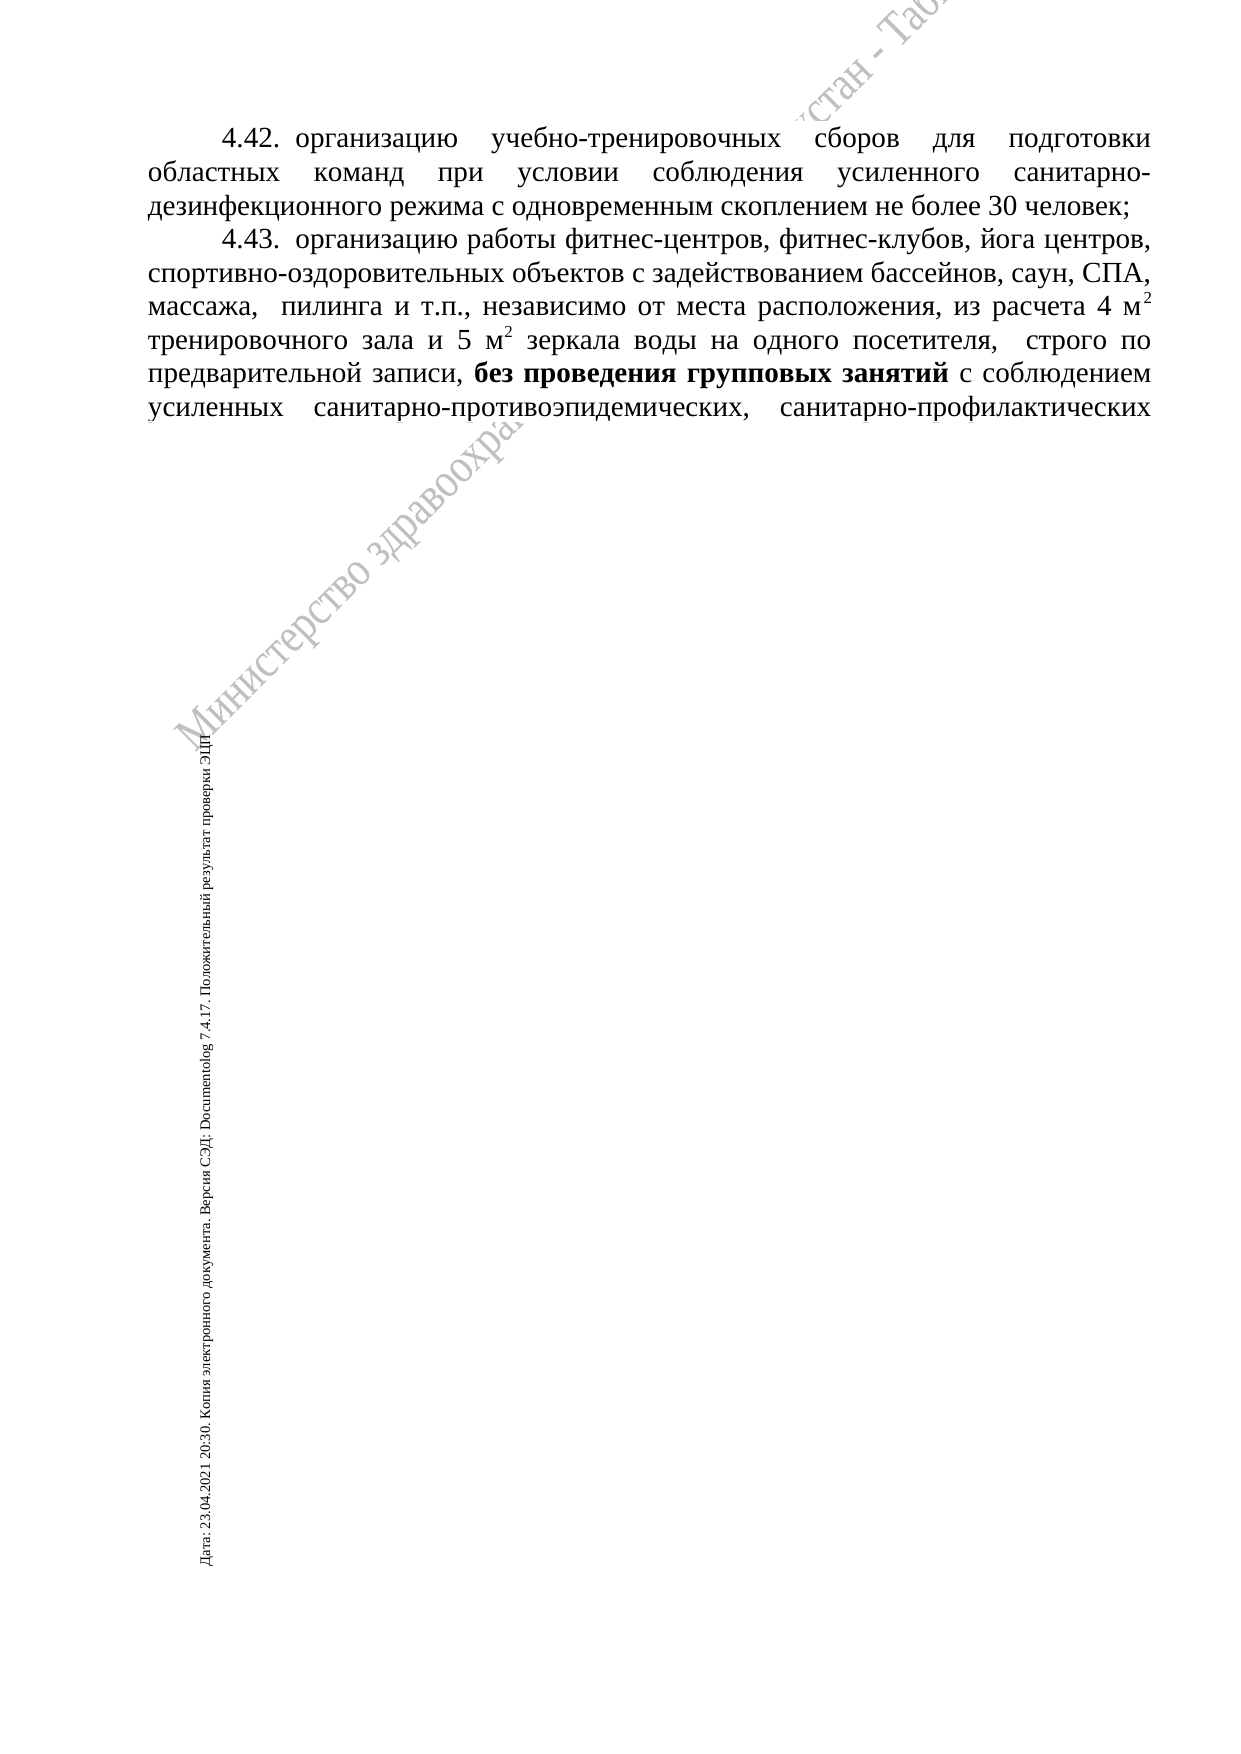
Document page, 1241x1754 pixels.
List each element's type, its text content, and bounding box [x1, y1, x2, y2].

list организацию работы фитнес-центров, фитнес-клубов, йога центров, спортивно-оздоровительных объектов с задействованием бассейнов, саун, СПА, массажа, пилинга и т.п., независимо от места расположения, из расчета 4 м2 тренировочного зала и 5 м2 зеркала воды на одного посетителя, строго по предварительной записи, без проведения групповых занятий с соблюдением усиленных санитарно-противоэпидемических, санитарно-профилактических мероприятий, установлением графика работы в будние дни с 07.00 до 22.00 часов, с запретом работы в субботние и воскресные дни, за исключением объектов участвующих в пилотном проекте «Ashyq», для которых действуют критерии как для «желтой зоны», допускается проведение занятий группой не более 5 человек; [148, 221, 1152, 421]
list организацию учебно-тренировочных сборов для подготовки областных команд при условии соблюдения усиленного санитарно-дезинфекционного режима с одновременным скоплением не более 30 человек; [148, 121, 1152, 221]
